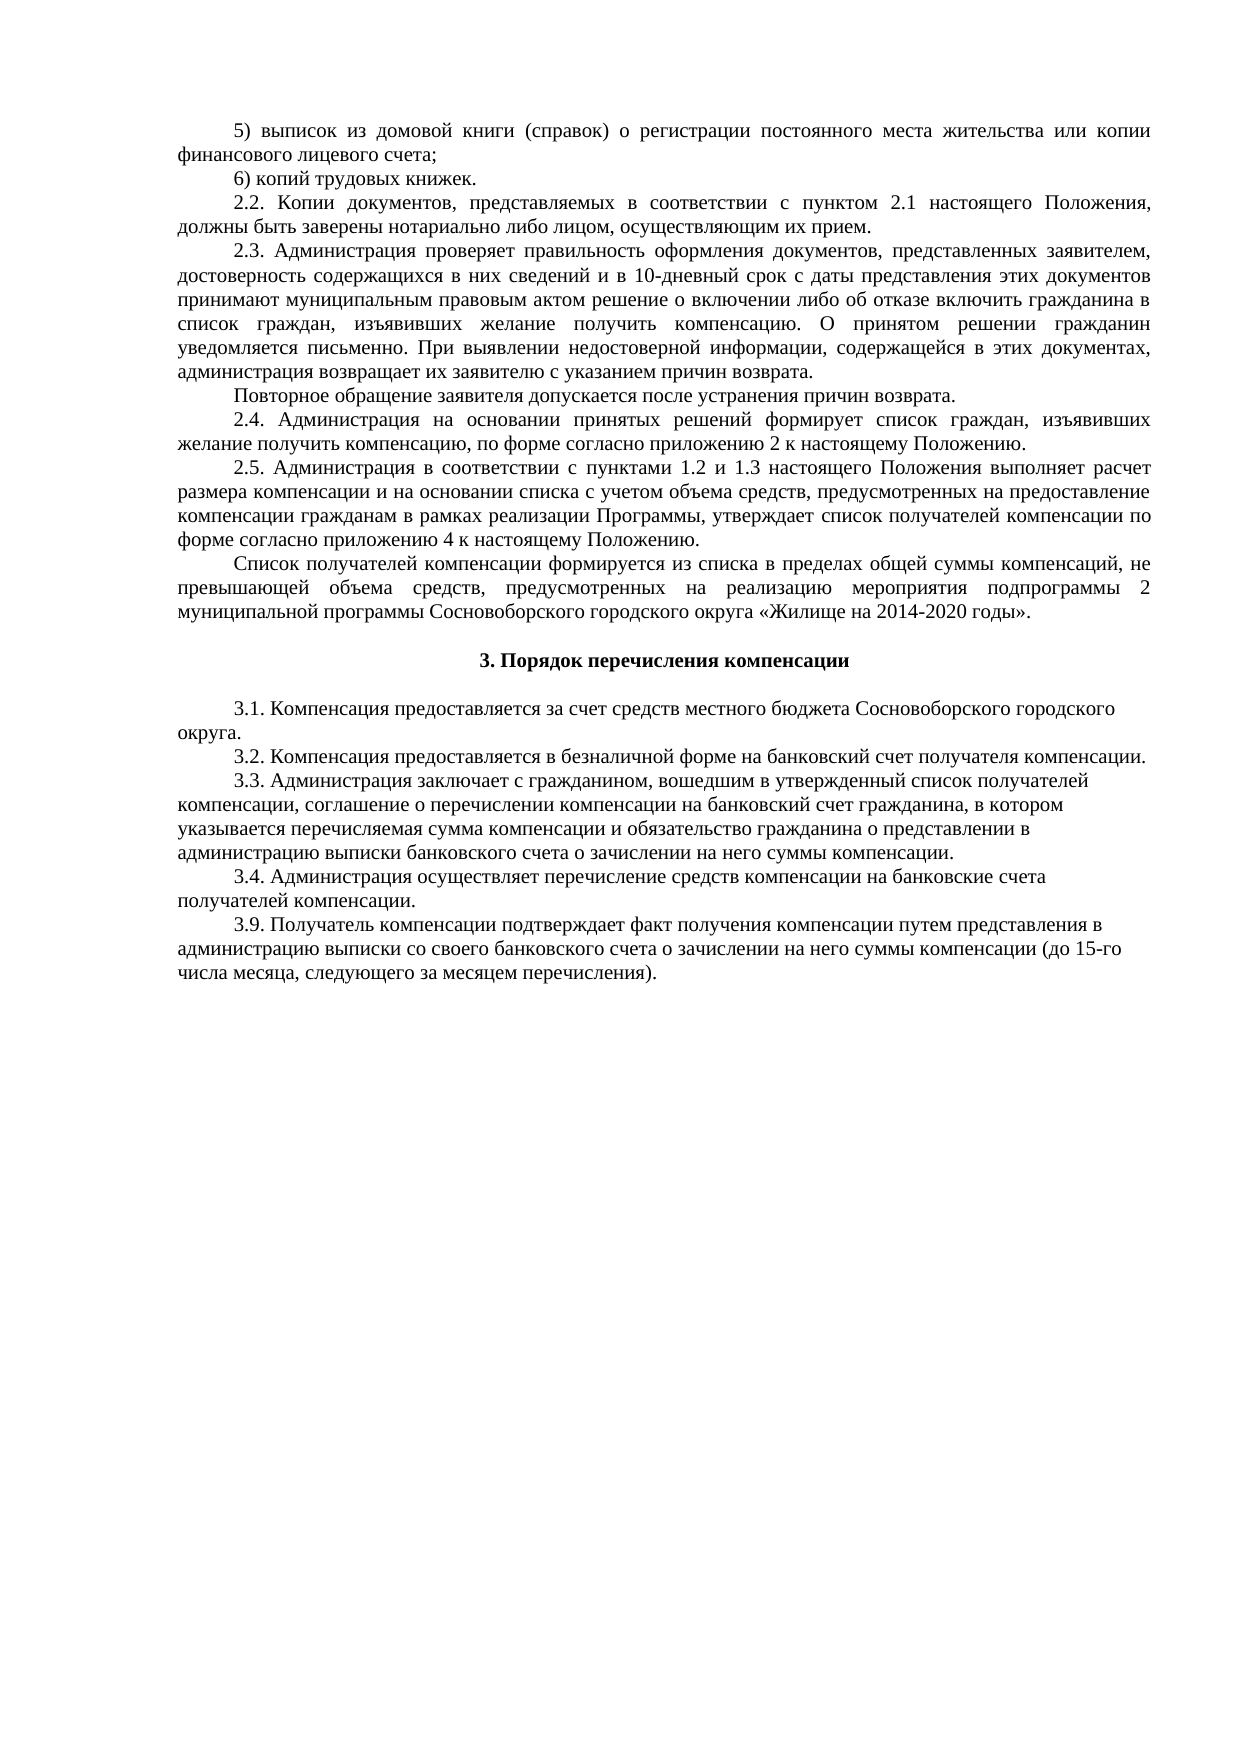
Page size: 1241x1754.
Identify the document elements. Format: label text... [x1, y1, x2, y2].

text 3.9. Получатель компенсации подтверждает факт получения компенсации путем представления в администрацию выписки со своего банковского счета о зачислении на него суммы компенсации (до 15-го числа месяца, следующего за месяцем перечисления). [177, 912, 1152, 984]
text 2.3. Администрация проверяет правильность оформления документов, представленных заявителем, достоверность содержащихся в них сведений и в 10-дневный срок с даты представления этих документов принимают муниципальным правовым актом решение о включении либо об отказе включить гражданина в список граждан, изъявивших желание получить компенсацию. О принятом решении гражданин уведомляется письменно. При выявлении недостоверной информации, содержащейся в этих документах, администрация возвращает их заявителю с указанием причин возврата. [177, 238, 1152, 383]
text 3.3. Администрация заключает с гражданином, вошедшим в утвержденный список получателей компенсации, соглашение о перечислении компенсации на банковский счет гражданина, в котором указывается перечисляемая сумма компенсации и обязательство гражданина о представлении в администрацию выписки банковского счета о зачислении на него суммы компенсации. [177, 768, 1152, 864]
text 3.1. Компенсация предоставляется за счет средств местного бюджета Сосновоборского городского округа. [177, 696, 1152, 744]
text 3. Порядок перечисления компенсации [177, 647, 1152, 672]
text 2.4. Администрация на основании принятых решений формирует список граждан, изъявивших желание получить компенсацию, по форме согласно приложению 2 к настоящему Положению. [177, 407, 1152, 455]
text 6) копий трудовых книжек. [177, 166, 1152, 190]
text 2.5. Администрация в соответствии с пунктами 1.2 и 1.3 настоящего Положения выполняет расчет размера компенсации и на основании списка с учетом объема средств, предусмотренных на предоставление компенсации гражданам в рамках реализации Программы, утверждает список получателей компенсации по форме согласно приложению 4 к настоящему Положению. [177, 455, 1152, 551]
text Повторное обращение заявителя допускается после устранения причин возврата. [177, 383, 1152, 407]
text 5) выписок из домовой книги (справок) о регистрации постоянного места жительства или копии финансового лицевого счета; [177, 118, 1152, 166]
text 3.2. Компенсация предоставляется в безналичной форме на банковский счет получателя компенсации. [177, 744, 1152, 768]
text 3.4. Администрация осуществляет перечисление средств компенсации на банковские счета получателей компенсации. [177, 864, 1152, 912]
text Список получателей компенсации формируется из списка в пределах общей суммы компенсаций, не превышающей объема средств, предусмотренных на реализацию мероприятия подпрограммы 2 муниципальной программы Сосновоборского городского округа «Жилище на 2014-2020 годы». [177, 551, 1152, 623]
text 2.2. Копии документов, представляемых в соответствии с пунктом 2.1 настоящего Положения, должны быть заверены нотариально либо лицом, осуществляющим их прием. [177, 190, 1152, 238]
